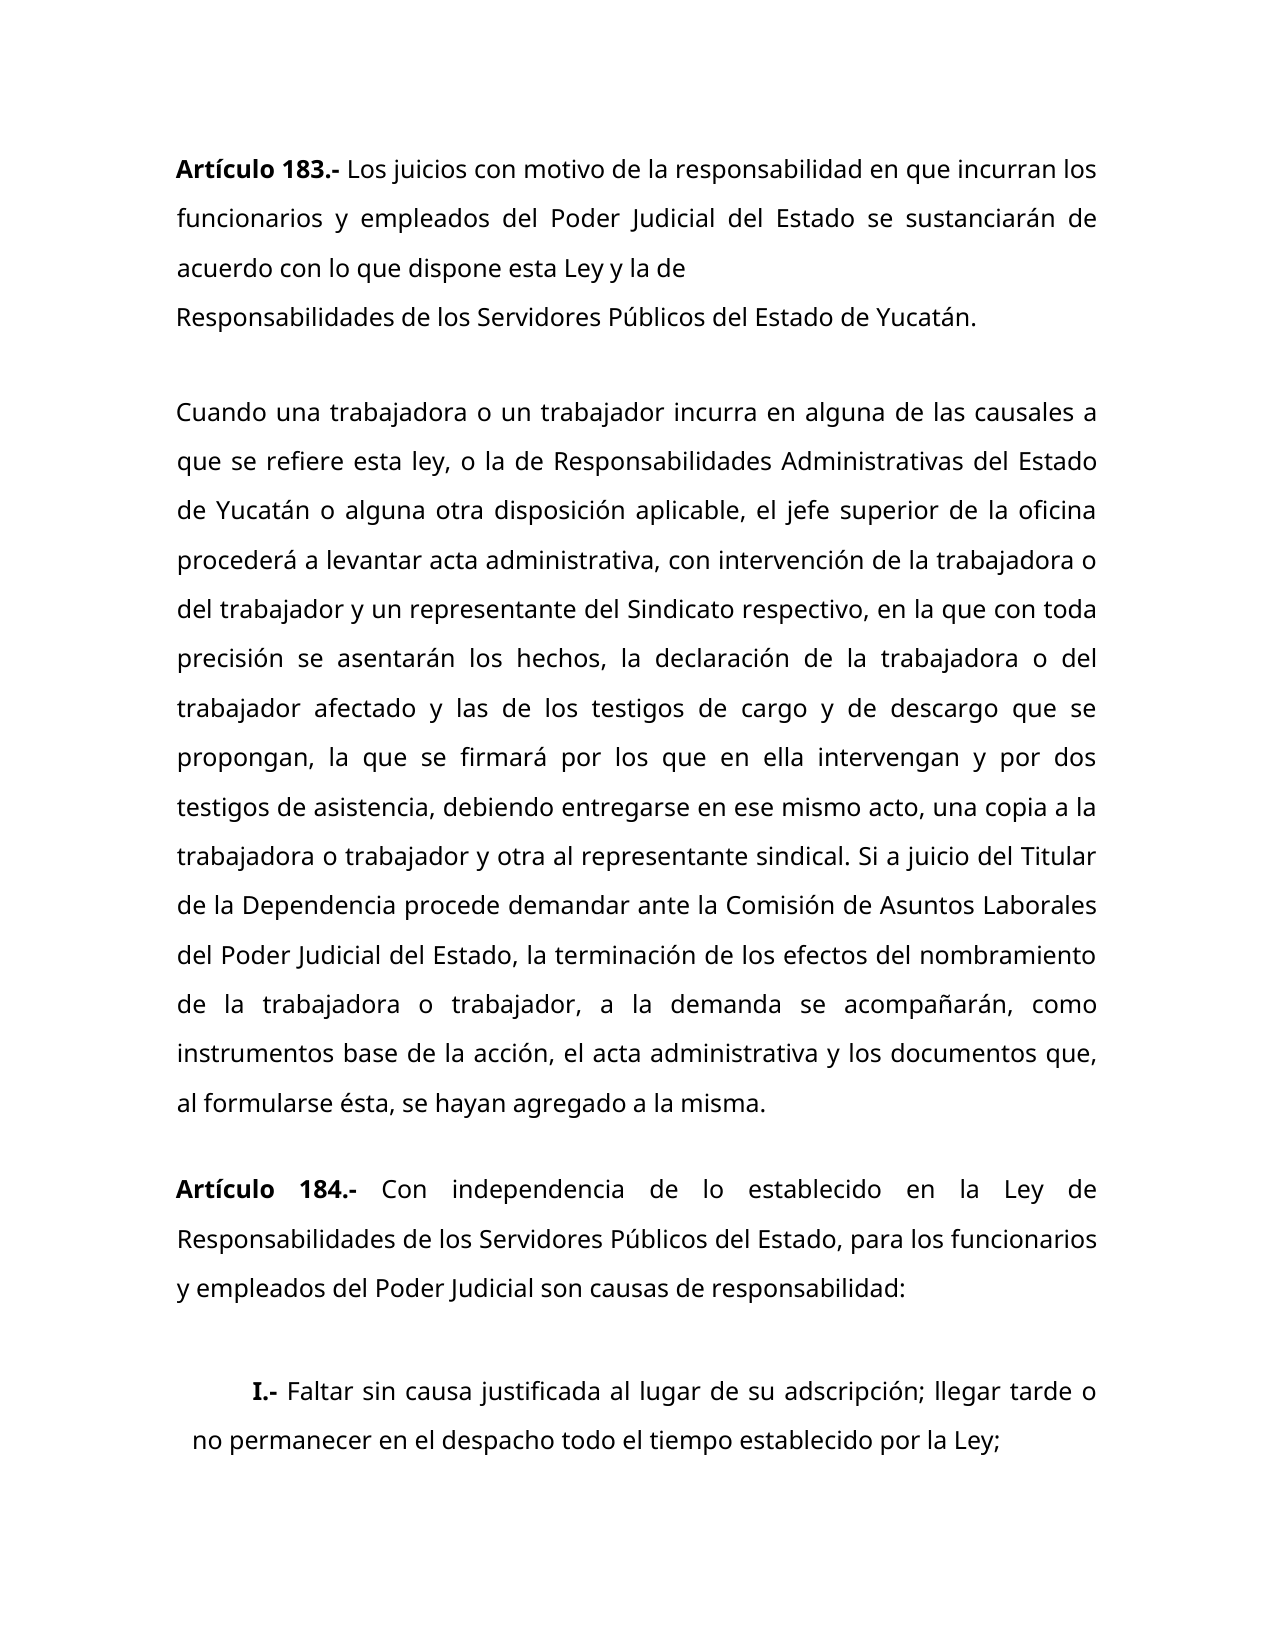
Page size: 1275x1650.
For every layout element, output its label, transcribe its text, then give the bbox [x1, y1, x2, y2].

text Cuando una trabajadora o un trabajador incurra en alguna de las causales a que se refiere esta ley, o la de Responsabilidades Administrativas del Estado de Yucatán o alguna otra disposición aplicable, el jefe superior de la oficina procederá a levantar acta administrativa, con intervención de la trabajadora o del trabajador y un representante del Sindicato respectivo, en la que con toda precisión se asentarán los hechos, la declaración de la trabajadora o del trabajador afectado y las de los testigos de cargo y de descargo que se propongan, la que se firmará por los que en ella intervengan y por dos testigos de asistencia, debiendo entregarse en ese mismo acto, una copia a la trabajadora o trabajador y otra al representante sindical. Si a juicio del Titular de la Dependencia procede demandar ante la Comisión de Asuntos Laborales del Poder Judicial del Estado, la terminación de los efectos del nombramiento de la trabajadora o trabajador, a la demanda se acompañarán, como instrumentos base de la acción, el acta administrativa y los documentos que, al formularse ésta, se hayan agregado a la misma. [176, 394, 1098, 1119]
text Artículo 183.- Los juicios con motivo de la responsabilidad en que incurran los funcionarios y empleados del Poder Judicial del Estado se sustanciarán de acuerdo con lo que dispone esta Ley y la de [176, 151, 1098, 284]
text I.- Faltar sin causa justificada al lugar de su adscripción; llegar tarde o no permanecer en el despacho todo el tiempo establecido por la Ley; [192, 1374, 1098, 1457]
text Responsabilidades de los Servidores Públicos del Estado de Yucatán. [176, 300, 1098, 334]
text Artículo 184.- Con independencia de lo establecido en la Ley de Responsabilidades de los Servidores Públicos del Estado, para los funcionarios y empleados del Poder Judicial son causas de responsabilidad: [176, 1172, 1098, 1305]
